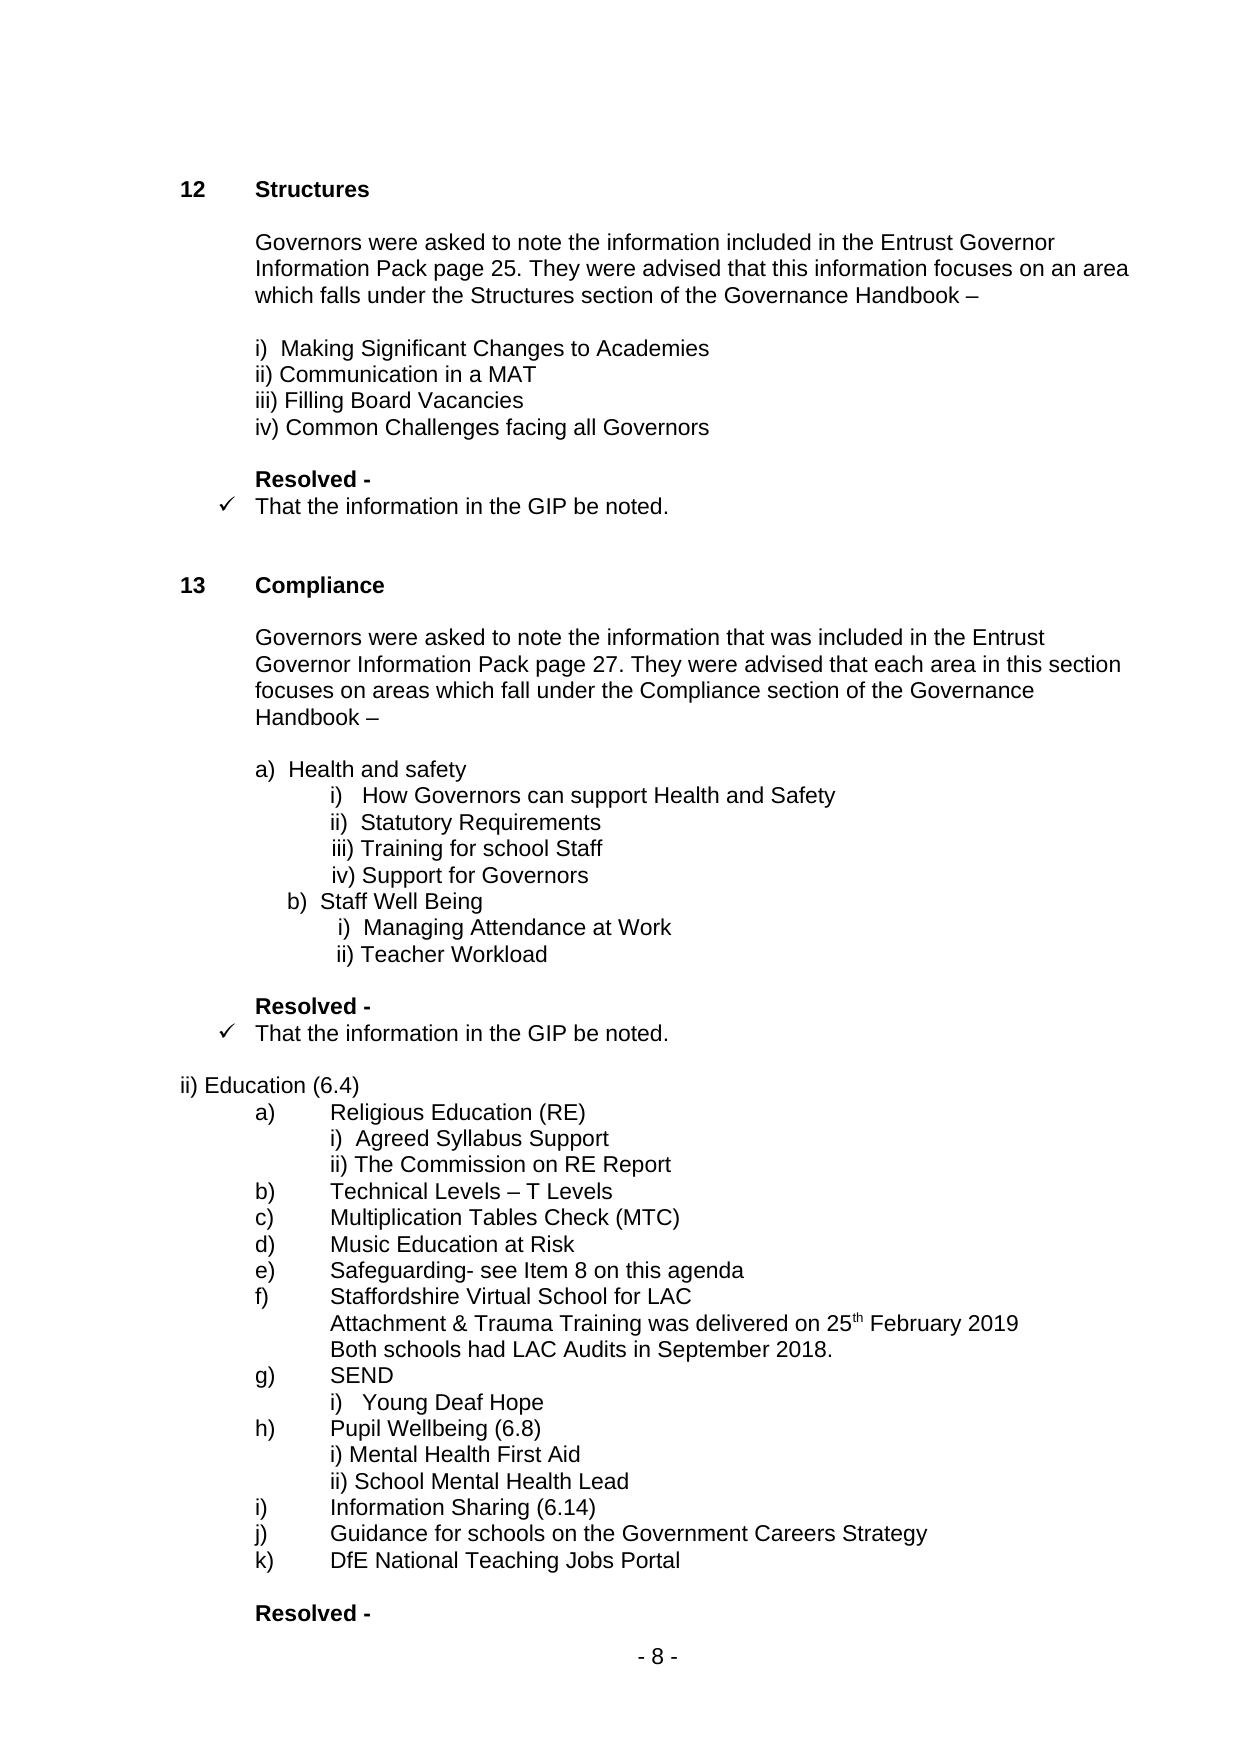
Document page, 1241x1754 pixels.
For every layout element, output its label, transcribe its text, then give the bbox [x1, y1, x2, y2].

text g) SEND [255, 1362, 1135, 1389]
text 13 Compliance [180, 572, 1135, 598]
text c) Multiplication Tables Check (MTC) [255, 1204, 1135, 1231]
text Governors were asked to note the information that was included in the Entrust Governor Information Pack page 27. They were advised that each area in this section focuses on areas which fall under the Compliance section of the Governance Handbook – [255, 624, 1135, 730]
text h) Pupil Wellbeing (6.8) [255, 1415, 1135, 1441]
text ii) Teacher Workload [330, 941, 1135, 967]
text b) Staff Well Being [255, 888, 1135, 914]
text ii) The Commission on RE Report [330, 1151, 1135, 1178]
text Both schools had LAC Audits in September 2018. [255, 1336, 1135, 1362]
text i) Young Deaf Hope [330, 1389, 1135, 1415]
text iii) Filling Board Vacancies [255, 387, 1135, 413]
text a) Health and safety [255, 756, 1135, 782]
text ii) School Mental Health Lead [330, 1468, 1135, 1494]
text b) Technical Levels – T Levels [255, 1178, 1135, 1204]
text iii) Training for school Staff [255, 835, 1135, 862]
text iv) Common Challenges facing all Governors [255, 413, 1135, 440]
text Resolved - [180, 993, 1135, 1020]
text i) Mental Health First Aid [330, 1441, 1135, 1468]
text Attachment & Trauma Training was delivered on 25th February 2019 [255, 1309, 1135, 1336]
text k) DfE National Teaching Jobs Portal [255, 1547, 1135, 1573]
text e) Safeguarding- see Item 8 on this agenda [255, 1257, 1135, 1283]
text i) Information Sharing (6.14) [255, 1494, 1135, 1520]
text iv) Support for Governors [255, 862, 1135, 888]
text i) Making Significant Changes to Academies [255, 334, 1135, 361]
text j) Guidance for schools on the Government Careers Strategy [255, 1520, 1135, 1547]
text 12 Structures [180, 176, 1135, 203]
list That the information in the GIP be noted. [217, 493, 1135, 519]
text Resolved - [180, 1599, 1135, 1626]
text Resolved - [180, 466, 1135, 493]
list That the information in the GIP be noted. [217, 1020, 1135, 1046]
text Governors were asked to note the information included in the Entrust Governor Information Pack page 25. They were advised that this information focuses on an area which falls under the Structures section of the Governance Handbook – [255, 229, 1135, 308]
text f) Staffordshire Virtual School for LAC [255, 1283, 1135, 1309]
text ii) Communication in a MAT [255, 361, 1135, 387]
text ii) Education (6.4) [180, 1072, 1135, 1099]
text ii) Statutory Requirements [330, 809, 1135, 835]
text d) Music Education at Risk [255, 1231, 1135, 1257]
text i) Managing Attendance at Work [255, 914, 1135, 941]
text i) How Governors can support Health and Safety [330, 782, 1135, 809]
text i) Agreed Syllabus Support [330, 1125, 1135, 1151]
text a) Religious Education (RE) [180, 1099, 1135, 1125]
